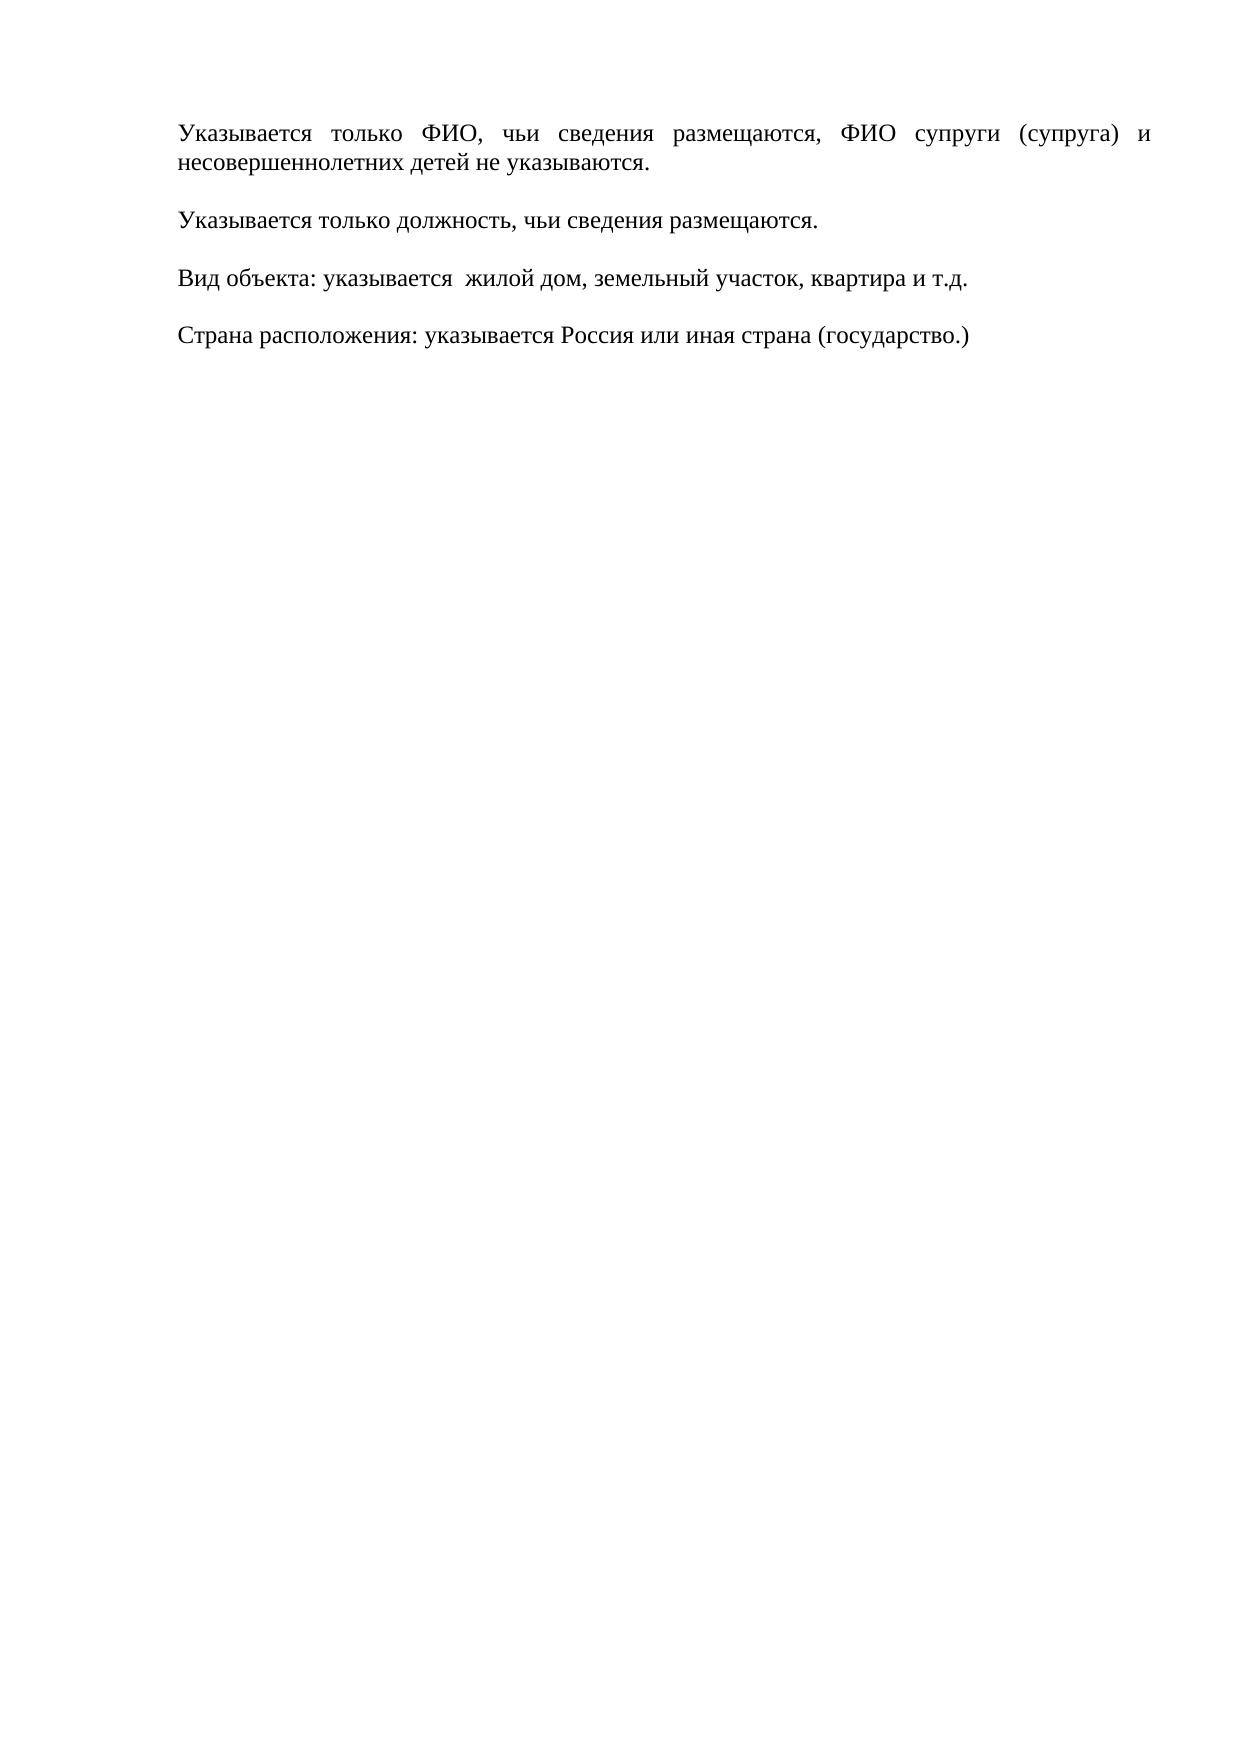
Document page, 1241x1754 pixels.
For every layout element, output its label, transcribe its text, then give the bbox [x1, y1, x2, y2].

text Указывается только ФИО, чьи сведения размещаются, ФИО супруги (супруга) и несовершеннолетних детей не указываются. [177, 118, 1152, 176]
text Страна расположения: указывается Россия или иная страна (государство.) [177, 321, 1152, 349]
text Вид объекта: указывается жилой дом, земельный участок, квартира и т.д. [177, 263, 1152, 291]
text Указывается только должность, чьи сведения размещаются. [177, 205, 1152, 233]
